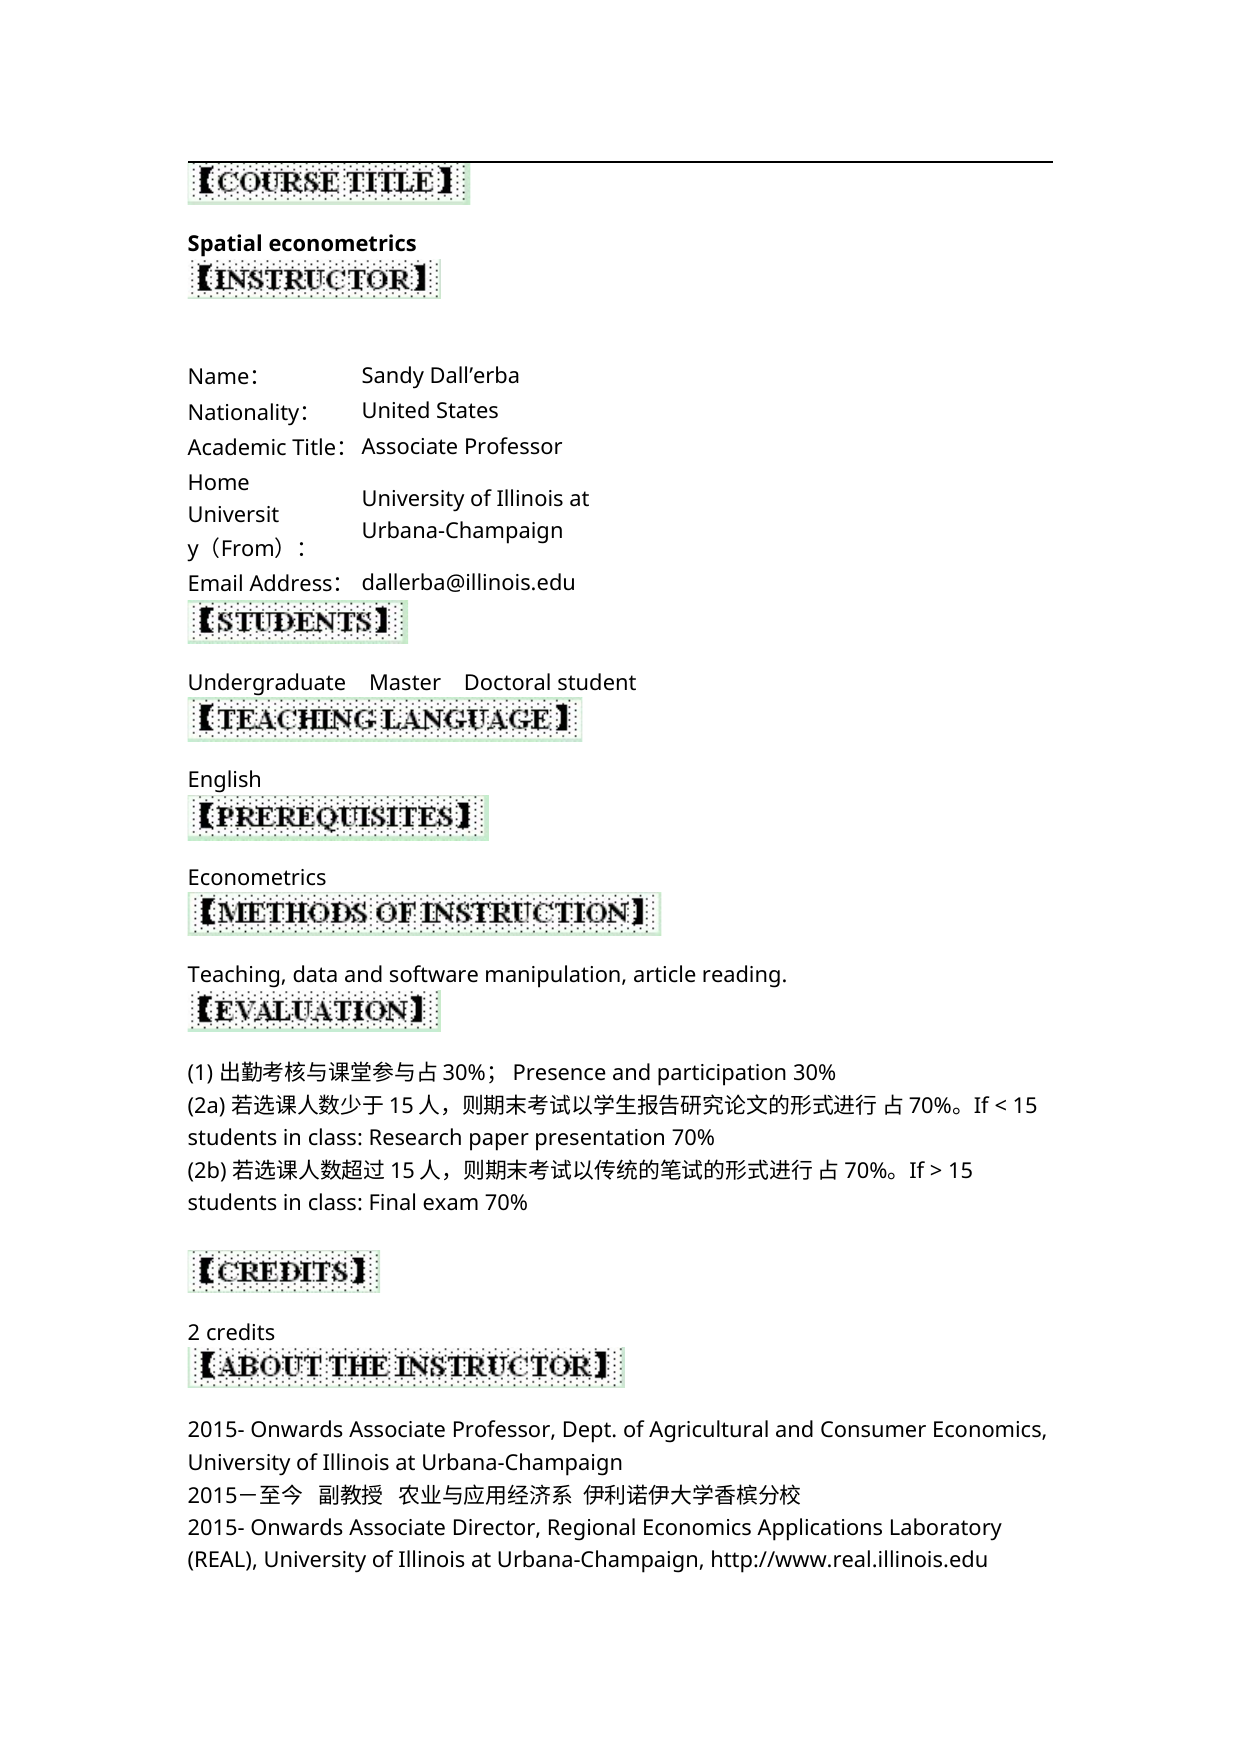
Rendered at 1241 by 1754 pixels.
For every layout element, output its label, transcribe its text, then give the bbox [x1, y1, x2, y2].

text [187, 1413, 1053, 1575]
table_cell Email Address： [186, 565, 360, 600]
table_cell Home University（From）： [186, 464, 360, 564]
table_cell Academic Title： [186, 428, 360, 464]
table_header Name： [186, 357, 360, 393]
text Econometrics [187, 860, 1053, 893]
text 2 credits [187, 1315, 1053, 1348]
text Teaching, data and software manipulation, article reading. [187, 958, 1053, 990]
text Spatial econometrics [187, 227, 1053, 259]
table_cell dallerba@illinois.edu [360, 565, 618, 600]
text English [187, 763, 1053, 795]
picture [187, 162, 471, 205]
picture [187, 1250, 381, 1293]
table_cell Nationality： [186, 393, 360, 428]
text (1) 出勤考核与课堂参与占 30%； Presence and participation 30% (2a) 若选课人数少于15人，则期末考试以学生报告研究论文的形式进行 占70%。If < 15 students in class: Research paper presentation 70% (2b) 若选课人数超过15人，则期末考试以传统的笔试的形式进行 占70%。If > 15 students in class: Final exam 70% [187, 1055, 1053, 1250]
picture [187, 259, 441, 299]
picture [187, 795, 489, 841]
table_cell United States [360, 393, 618, 428]
table_cell Associate Professor [360, 428, 618, 464]
picture [187, 697, 583, 742]
picture [187, 892, 662, 936]
table_cell University of Illinois at Urbana-Champaign [360, 464, 618, 564]
picture [187, 990, 441, 1032]
picture [187, 600, 409, 644]
picture [187, 1347, 625, 1388]
table_header Sandy Dall’erba [360, 357, 618, 393]
text Undergraduate Master Doctoral student [187, 665, 1053, 698]
